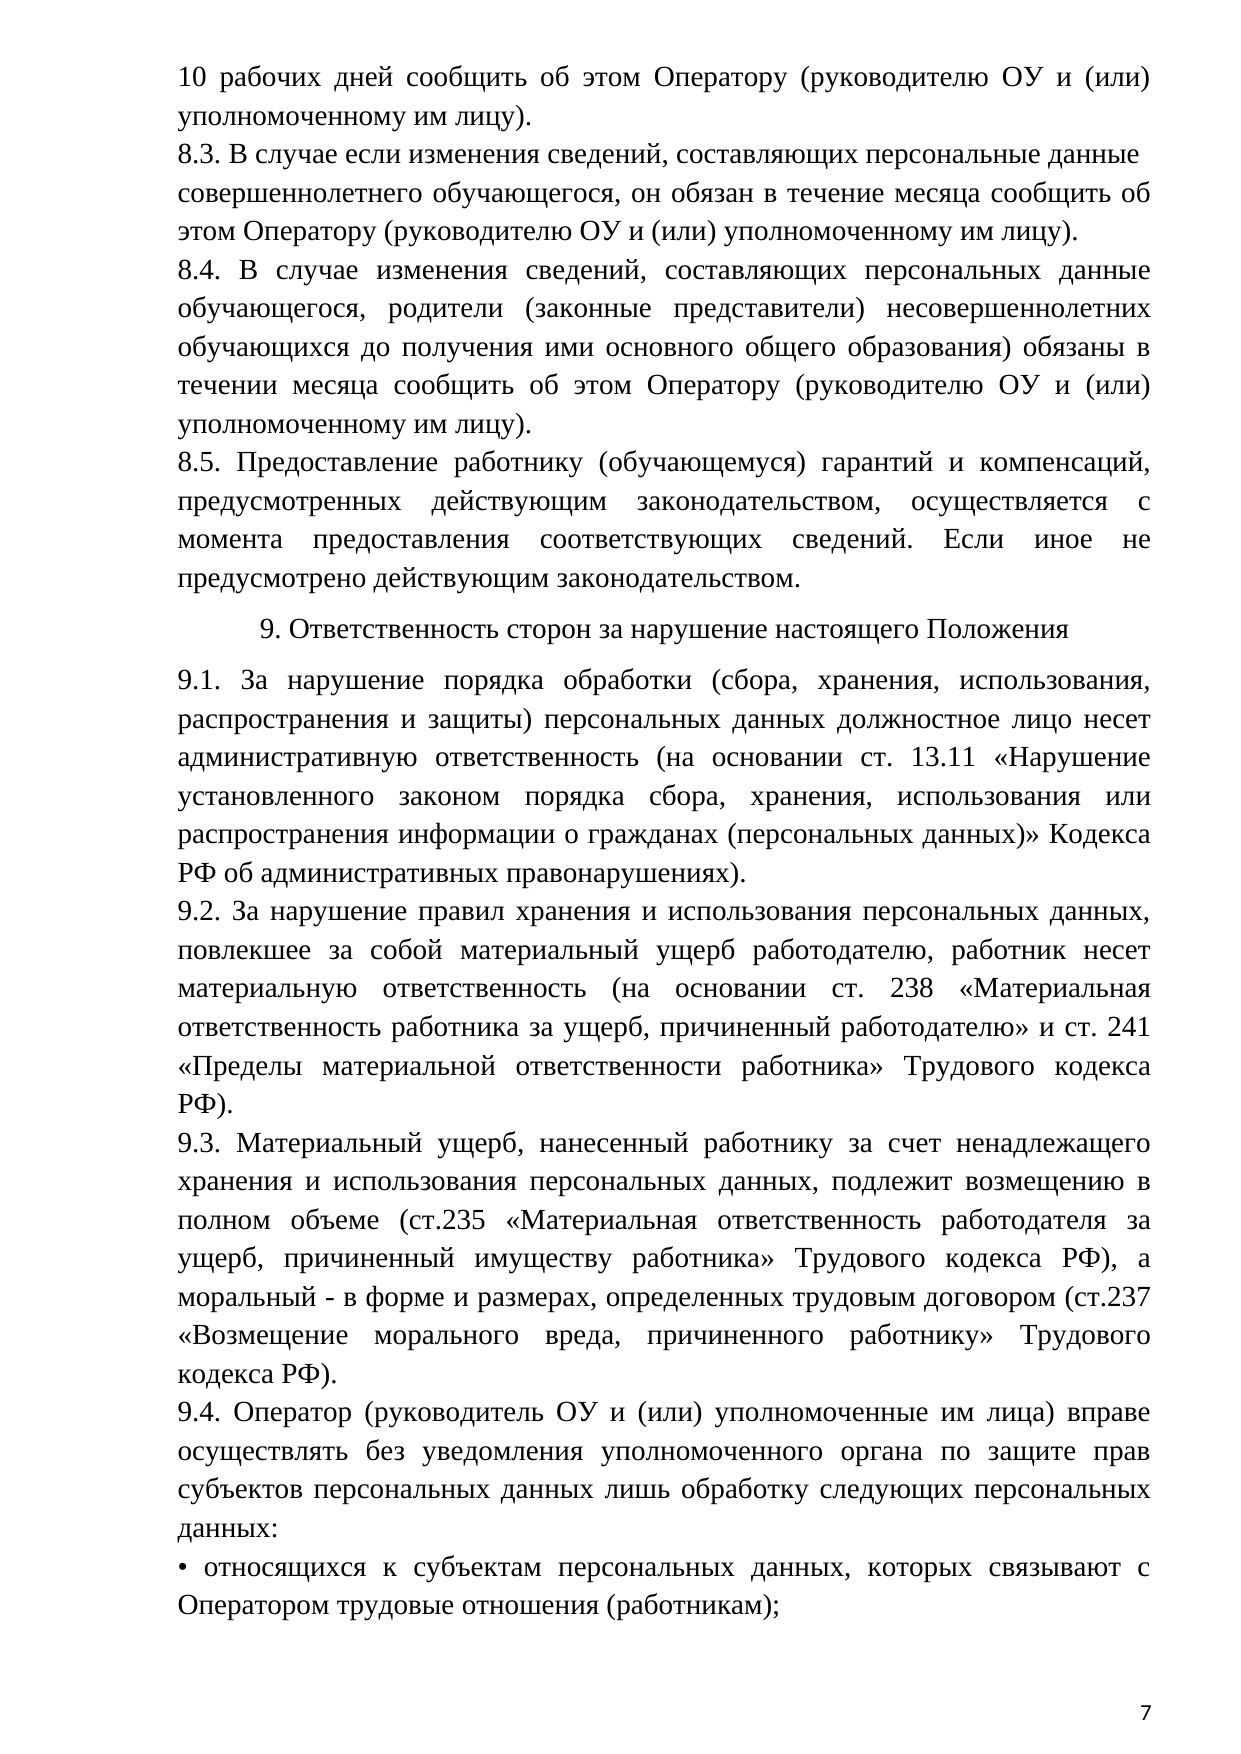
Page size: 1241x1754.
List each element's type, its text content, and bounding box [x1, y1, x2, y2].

text 8.3. В случае если изменения сведений, составляющих персональные данные [177, 136, 1152, 170]
text 9.1. За нарушение порядка обработки (сбора, хранения, использования, распространения и защиты) персональных данных должностное лицо несет административную ответственность (на основании ст. 13.11 «Нарушение установленного законом порядка сбора, хранения, использования или распространения информации о гражданах (персональных данных)» Кодекса РФ об административных правонарушениях). [177, 662, 1152, 888]
text 8.4. В случае изменения сведений, составляющих персональных данные обучающегося, родители (законные представители) несовершеннолетних обучающихся до получения ими основного общего образования) обязаны в течении месяца сообщить об этом Оператору (руководителю ОУ и (или) уполномоченному им лицу). [177, 252, 1152, 439]
text 9.2. За нарушение правил хранения и использования персональных данных, повлекшее за собой материальный ущерб работодателю, работник несет материальную ответственность (на основании ст. 238 «Материальная ответственность работника за ущерб, причиненный работодателю» и ст. 241 «Пределы материальной ответственности работника» Трудового кодекса РФ). [177, 893, 1152, 1120]
text совершеннолетнего обучающегося, он обязан в течение месяца сообщить об этом Оператору (руководителю ОУ и (или) уполномоченному им лицу). [177, 175, 1152, 247]
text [177, 59, 1152, 131]
text • относящихся к субъектам персональных данных, которых связывают с Оператором трудовые отношения (работникам); [177, 1549, 1152, 1621]
text 9.3. Материальный ущерб, нанесенный работнику за счет ненадлежащего хранения и использования персональных данных, подлежит возмещению в полном объеме (ст.235 «Материальная ответственность работодателя за ущерб, причиненный имуществу работника» Трудового кодекса РФ), а моральный - в форме и размерах, определенных трудовым договором (ст.237 «Возмещение морального вреда, причиненного работнику» Трудового кодекса РФ). [177, 1125, 1152, 1389]
text 8.5. Предоставление работнику (обучающемуся) гарантий и компенсаций, предусмотренных действующим законодательством, осуществляется с момента предоставления соответствующих сведений. Если иное не предусмотрено действующим законодательством. [177, 444, 1152, 594]
text 9.4. Оператор (руководитель ОУ и (или) уполномоченные им лица) вправе осуществлять без уведомления уполномоченного органа по защите прав субъектов персональных данных лишь обработку следующих персональных данных: [177, 1394, 1152, 1544]
text 9. Ответственность сторон за нарушение настоящего Положения [177, 611, 1152, 645]
